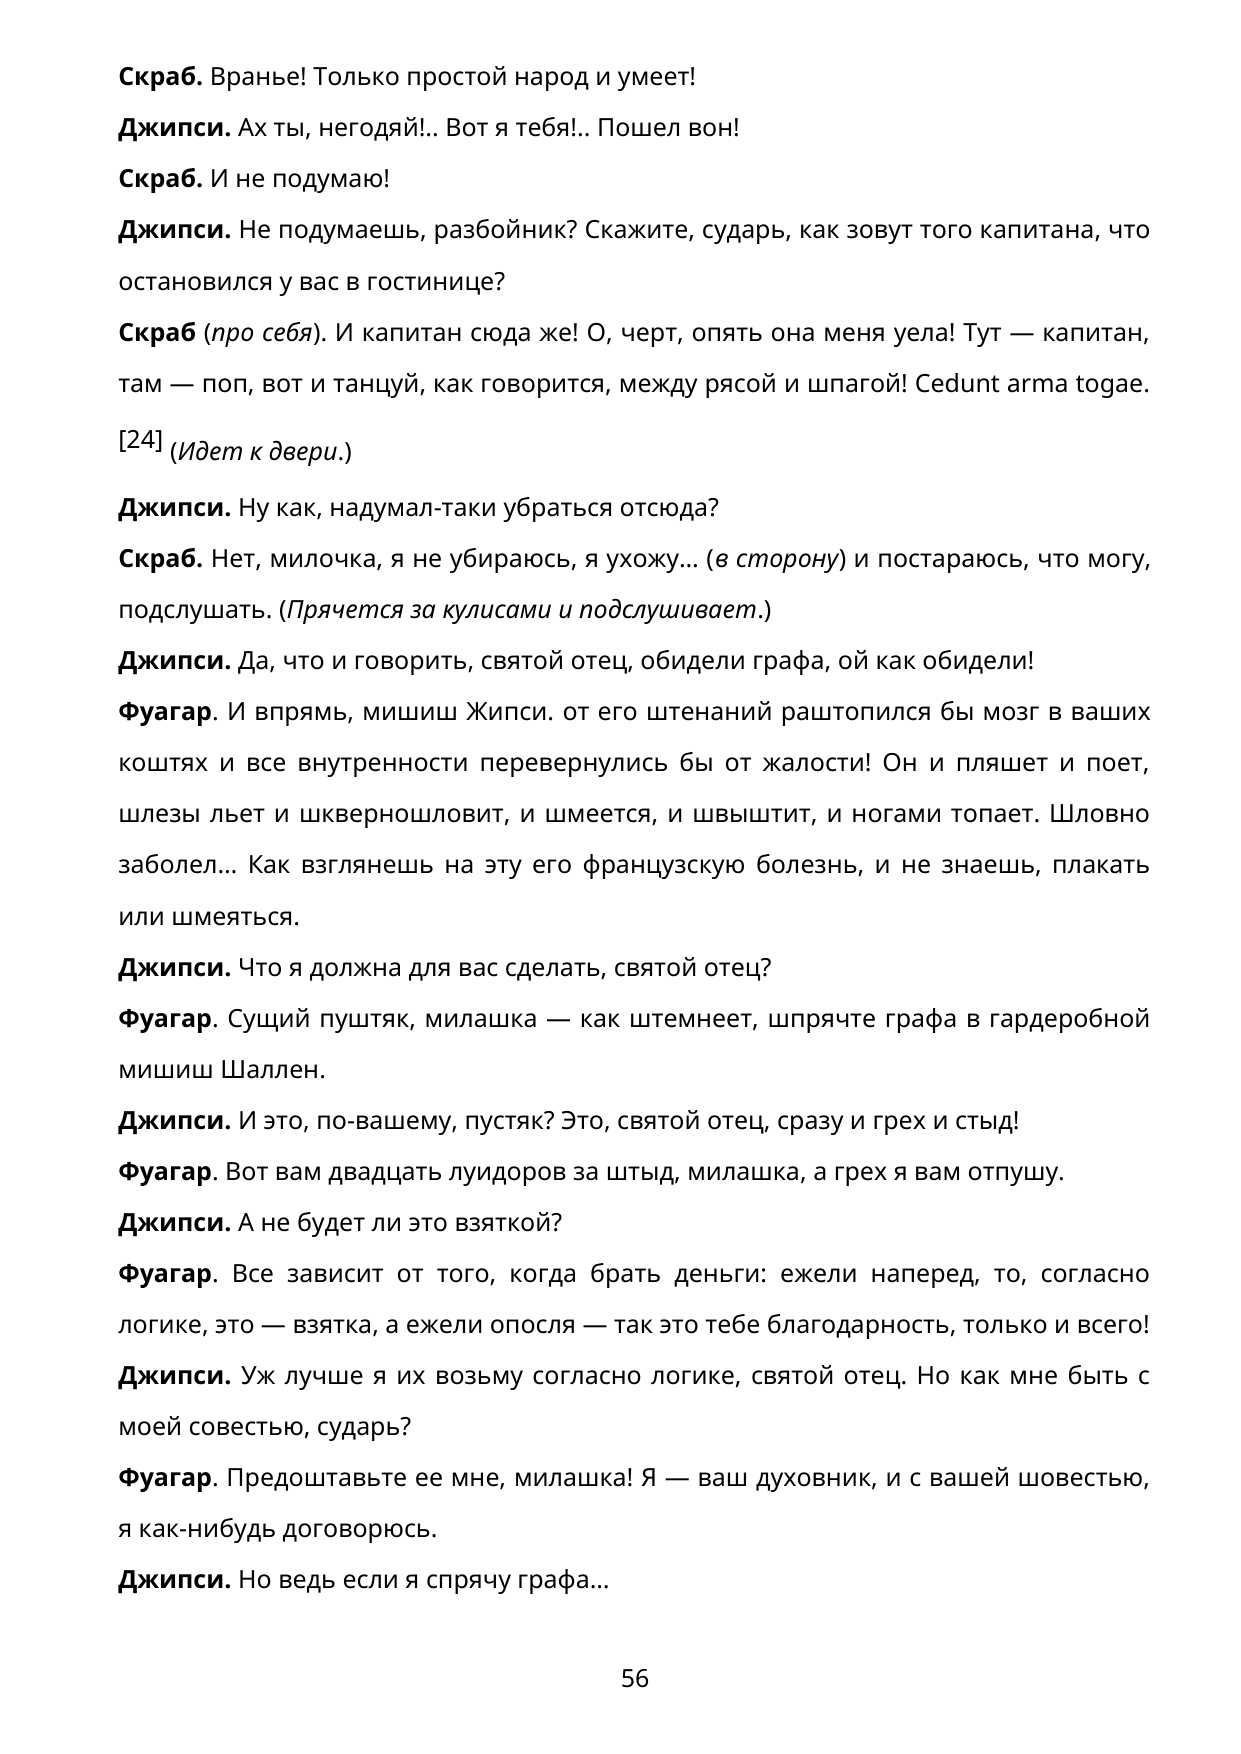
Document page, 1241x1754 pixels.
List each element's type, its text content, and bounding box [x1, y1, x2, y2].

text Скраб. И не подумаю! [118, 161, 1152, 195]
text Джипси. Не подумаешь, разбойник? Скажите, сударь, как зовут того капитана, что остановился у вас в гостинице? [118, 212, 1152, 297]
text Фуагар. Сущий пуштяк, милашка — как штемнеет, шпрячте графа в гардеробной мишиш Шаллен. [118, 1000, 1152, 1085]
text Скраб. Вранье! Только простой народ и умеет! [118, 59, 1152, 93]
text Фуагар. Предоштавьте ее мне, милашка! Я — ваш духовник, и с вашей шовестью, я как-нибудь договорюсь. [118, 1459, 1152, 1545]
text Скраб (про себя). И капитан сюда же! О, черт, опять она меня уела! Тут — капитан, там — поп, вот и танцуй, как говорится, между рясой и шпагой! Cedunt arma togae.[24] (Идет к двери.) [118, 314, 1152, 467]
text Скраб. Нет, милочка, я не убираюсь, я ухожу… (в сторону) и постараюсь, что могу, подслушать. (Прячется за кулисами и подслушивает.) [118, 541, 1152, 626]
text Джипси. Что я должна для вас сделать, святой отец? [118, 949, 1152, 983]
text Джипси. А не будет ли это взяткой? [118, 1204, 1152, 1238]
text Джипси. И это, по-вашему, пустяк? Это, святой отец, сразу и грех и стыд! [118, 1102, 1152, 1136]
text Фуагар. И впрямь, мишиш Жипси. от его штенаний раштопился бы мозг в ваших коштях и все внутренности перевернулись бы от жалости! Он и пляшет и поет, шлезы льет и шкверношловит, и шмеется, и швыштит, и ногами топает. Шловно заболел… Как взглянешь на эту его французскую болезнь, и не знаешь, плакать или шмеяться. [118, 694, 1152, 932]
text Джипси. Но ведь если я спрячу графа… [118, 1562, 1152, 1596]
text Фуагар. Все зависит от того, когда брать деньги: ежели наперед, то, согласно логике, это — взятка, а ежели опосля — так это тебе благодарность, только и всего! [118, 1255, 1152, 1341]
text Джипси. Уж лучше я их возьму согласно логике, святой отец. Но как мне быть с моей совестью, сударь? [118, 1357, 1152, 1443]
text Джипси. Да, что и говорить, святой отец, обидели графа, ой как обидели! [118, 643, 1152, 677]
text Джипси. Ах ты, негодяй!.. Вот я тебя!.. Пошел вон! [118, 110, 1152, 144]
text Фуагар. Вот вам двадцать луидоров за штыд, милашка, а грех я вам отпушу. [118, 1153, 1152, 1187]
text Джипси. Ну как, надумал-таки убраться отсюда? [118, 490, 1152, 524]
